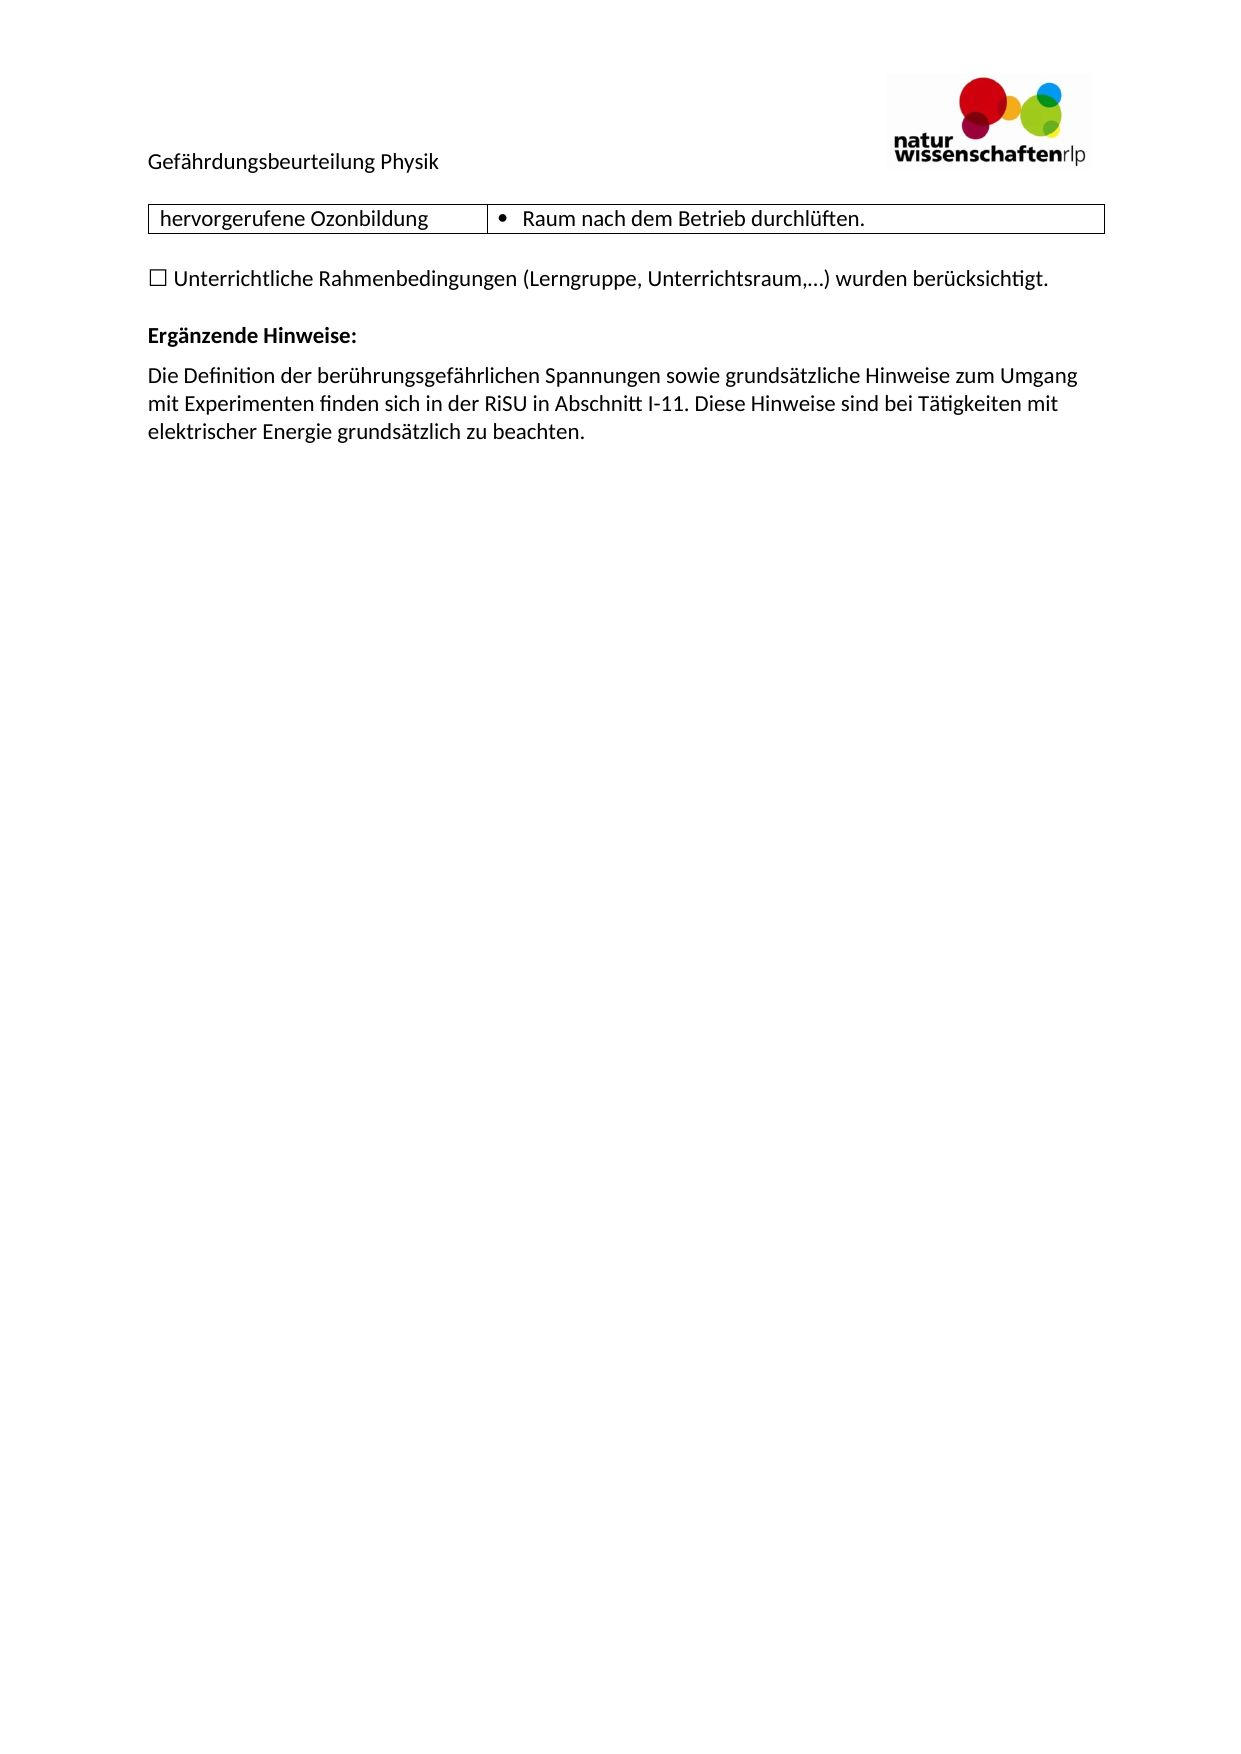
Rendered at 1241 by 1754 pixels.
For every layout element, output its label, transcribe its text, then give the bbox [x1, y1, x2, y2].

table_cell Ausreichend Abstand halten. Raum nach dem Betrieb durchlüften. [488, 205, 1104, 232]
table_cell Durch Funkenüberschläge hervorgerufene Ozonbildung [149, 205, 487, 232]
picture [886, 73, 1093, 170]
text Ergänzende Hinweise: [148, 321, 1092, 349]
text Die Definition der berührungsgefährlichen Spannungen sowie grundsätzliche Hinweise zum Umgang mit Experimenten finden sich in der RiSU in Abschnitt I-11. Diese Hinweise sind bei Tätigkeiten mit elektrischer Energie grundsätzlich zu beachten. [148, 361, 1092, 445]
text ☐ Unterrichtliche Rahmenbedingungen (Lerngruppe, Unterrichtsraum,…) wurden berücksichtigt. [148, 262, 1092, 293]
